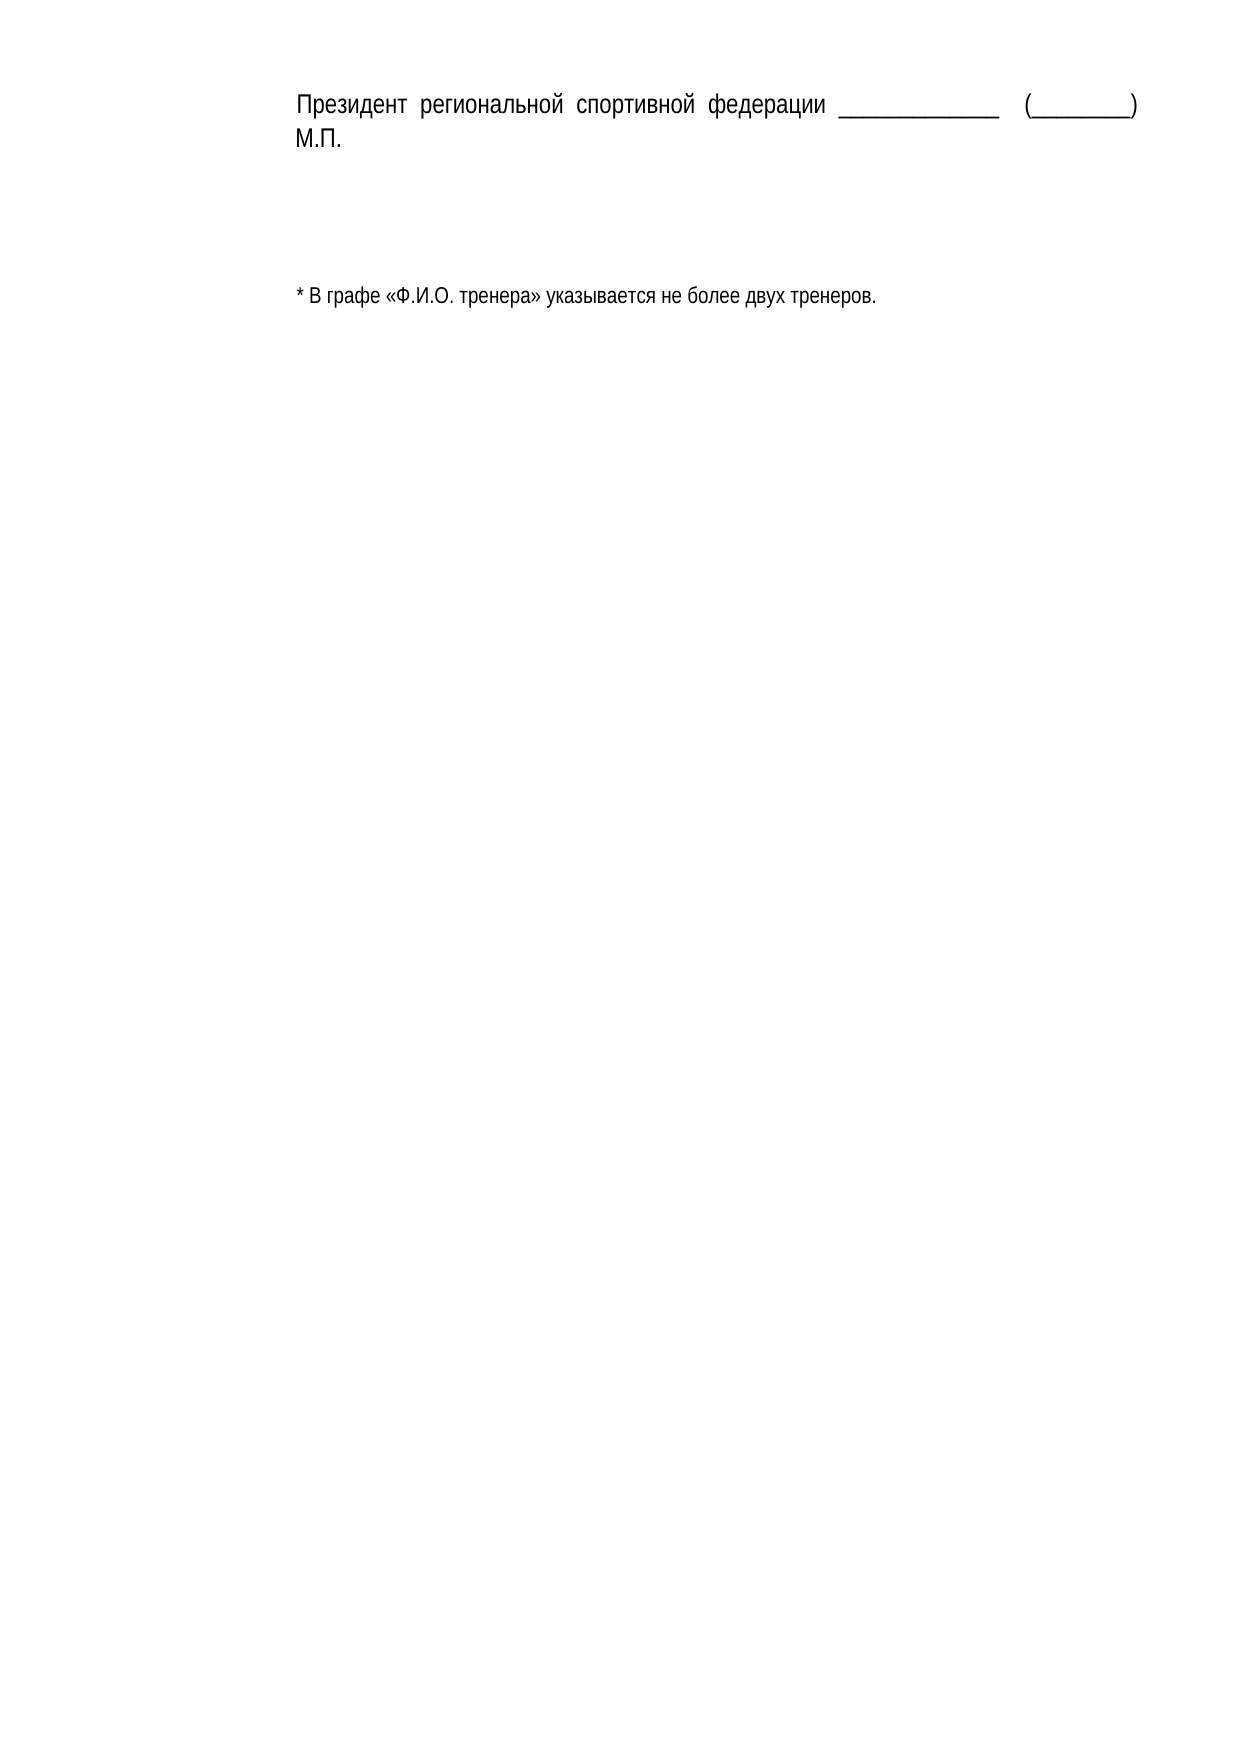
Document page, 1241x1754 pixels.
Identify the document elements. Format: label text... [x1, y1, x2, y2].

text Президент региональной спортивной федерации _____________ (________) М.П. [223, 89, 1152, 153]
text * В графе «Ф.И.О. тренера» указывается не более двух тренеров. [223, 282, 1152, 309]
